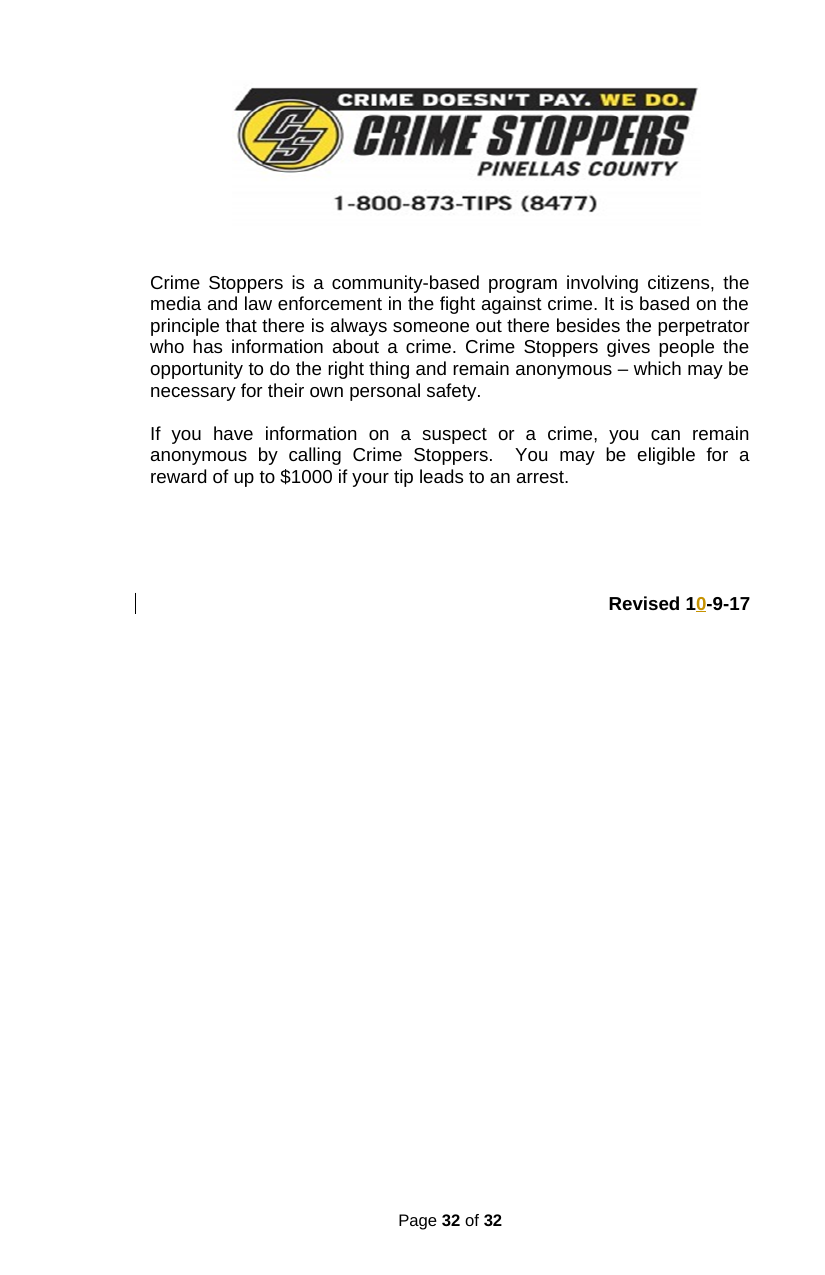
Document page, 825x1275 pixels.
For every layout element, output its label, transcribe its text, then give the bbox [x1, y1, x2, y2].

text Crime Stoppers is a community-based program involving citizens, the media and law enforcement in the fight against crime. It is based on the principle that there is always someone out there besides the perpetrator who has information about a crime. Crime Stoppers gives people the opportunity to do the right thing and remain anonymous – which may be necessary for their own personal safety. [150, 272, 750, 401]
text Revised 1-9-17 [150, 593, 750, 614]
text If you have information on a suspect or a crime, you can remain anonymous by calling Crime Stoppers. You may be eligible for a reward of up to $1000 if your tip leads to an arrest. [150, 422, 750, 487]
picture [231, 73, 702, 226]
